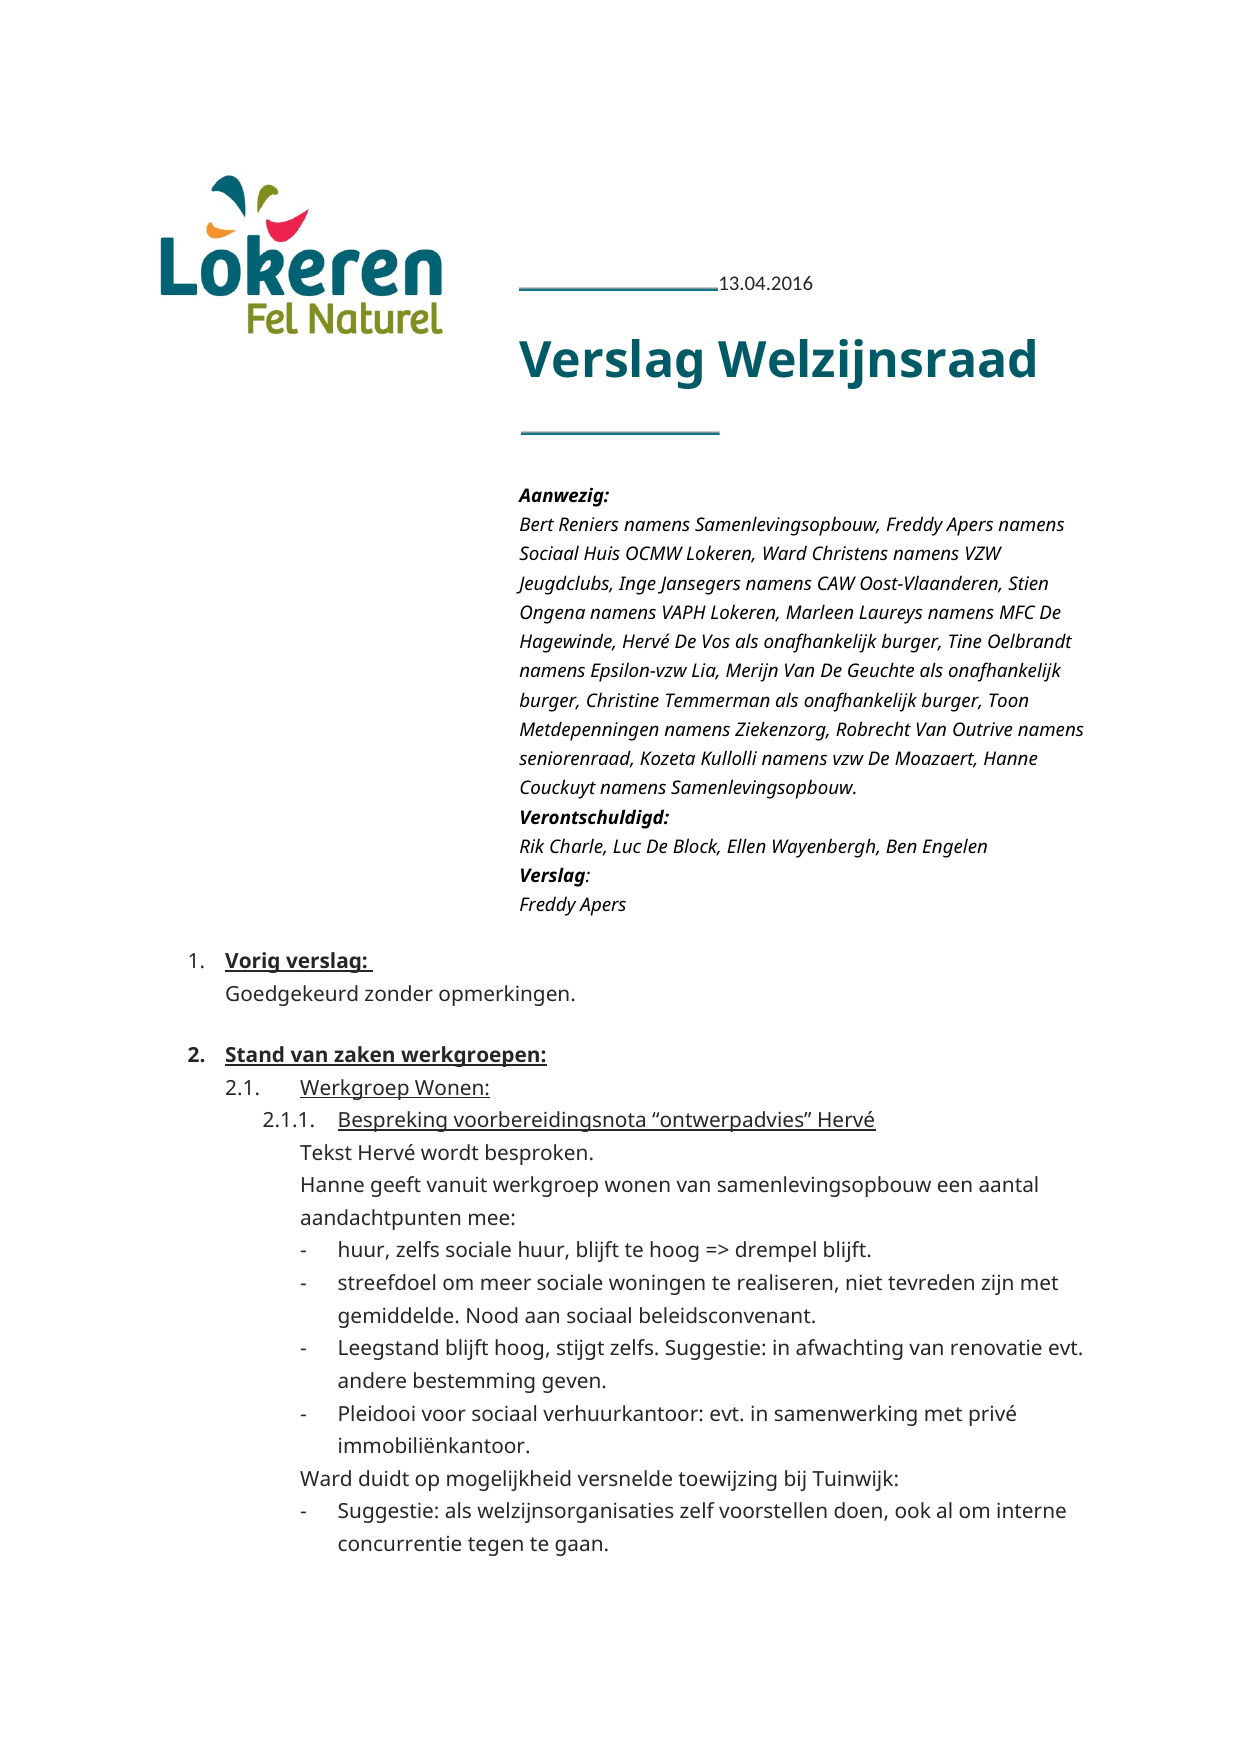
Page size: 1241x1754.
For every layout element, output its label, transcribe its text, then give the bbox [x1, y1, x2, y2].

list Suggestie: als welzijnsorganisaties zelf voorstellen doen, ook al om interne concurrentie tegen te gaan. [300, 1496, 1090, 1557]
list huur, zelfs sociale huur, blijft te hoog => drempel blijft. [300, 1236, 1090, 1264]
text Ward duidt op mogelijkheid versnelde toewijzing bij Tuinwijk: [300, 1464, 1090, 1492]
list Leegstand blijft hoog, stijgt zelfs. Suggestie: in afwachting van renovatie evt. andere bestemming geven. [300, 1333, 1090, 1394]
text Aanwezig: Bert Reniers namens Samenlevingsopbouw, Freddy Apers namens Sociaal Huis OCMW Lokeren, Ward Christens namens VZW Jeugdclubs, Inge Jansegers namens CAW Oost-Vlaanderen, Stien Ongena namens VAPH Lokeren, Marleen Laureys namens MFC De Hagewinde, Hervé De Vos als onafhankelijk burger, Tine Oelbrandt namens Epsilon-vzw Lia, Merijn Van De Geuchte als onafhankelijk burger, Christine Temmerman als onafhankelijk burger, Toon Metdepenningen namens Ziekenzorg, Robrecht Van Outrive namens seniorenraad, Kozeta Kullolli namens vzw De Moazaert, Hanne Couckuyt namens Samenlevingsopbouw. Verontschuldigd: Rik Charle, Luc De Block, Ellen Wayenbergh, Ben Engelen Verslag: Freddy Apers [519, 482, 1090, 917]
list Tekst Hervé wordt besproken. [300, 1138, 1090, 1166]
picture [150, 150, 456, 353]
list streefdoel om meer sociale woningen te realiseren, niet tevreden zijn met gemiddelde. Nood aan sociaal beleidsconvenant. [300, 1268, 1090, 1329]
list Hanne geeft vanuit werkgroep wonen van samenlevingsopbouw een aantal aandachtpunten mee: [300, 1170, 1090, 1231]
list Stand van zaken werkgroepen: [187, 1040, 1090, 1068]
list Pleidooi voor sociaal verhuurkantoor: evt. in samenwerking met privé immobiliënkantoor. [300, 1399, 1090, 1460]
list Vorig verslag: Goedgekeurd zonder opmerkingen. [187, 946, 1090, 1036]
list Werkgroep Wonen: [225, 1073, 1090, 1101]
list Bespreking voorbereidingsnota “ontwerpadvies” Hervé [262, 1105, 1090, 1134]
